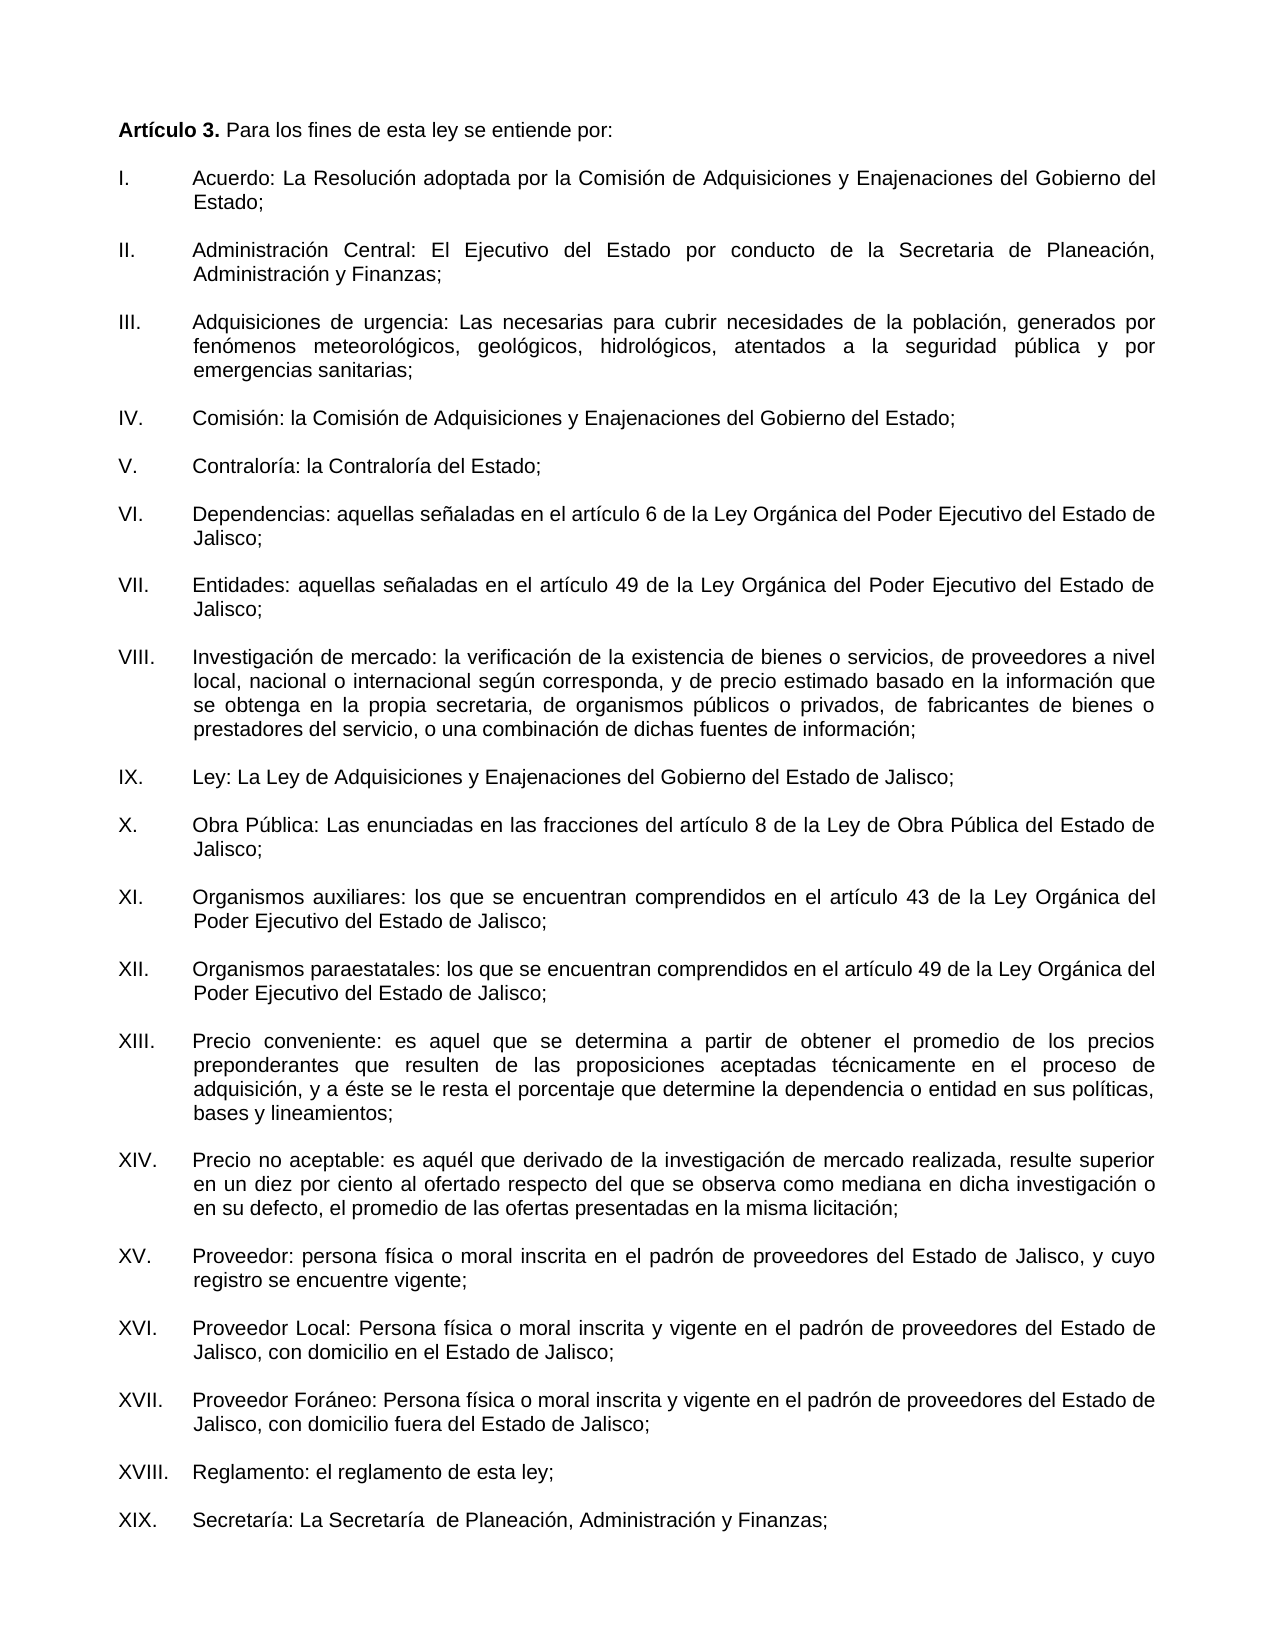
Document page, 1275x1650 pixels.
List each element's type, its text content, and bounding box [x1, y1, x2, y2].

list Adquisiciones de urgencia: Las necesarias para cubrir necesidades de la población, generados por fenómenos meteorológicos, geológicos, hidrológicos, atentados a la seguridad pública y por emergencias sanitarias; [118, 310, 1157, 382]
list Contraloría: la Contraloría del Estado; [118, 453, 1157, 477]
list Reglamento: el reglamento de esta ley; [118, 1460, 1157, 1484]
list Precio conveniente: es aquel que se determina a partir de obtener el promedio de los precios preponderantes que resulten de las proposiciones aceptadas técnicamente en el proceso de adquisición, y a éste se le resta el porcentaje que determine la dependencia o entidad en sus políticas, bases y lineamientos; [118, 1028, 1157, 1124]
list Organismos paraestatales: los que se encuentran comprendidos en el artículo 49 de la Ley Orgánica del Poder Ejecutivo del Estado de Jalisco; [118, 957, 1157, 1004]
list Precio no aceptable: es aquél que derivado de la investigación de mercado realizada, resulte superior en un diez por ciento al ofertado respecto del que se observa como mediana en dicha investigación o en su defecto, el promedio de las ofertas presentadas en la misma licitación; [118, 1148, 1157, 1220]
list Entidades: aquellas señaladas en el artículo 49 de la Ley Orgánica del Poder Ejecutivo del Estado de Jalisco; [118, 573, 1157, 621]
list Proveedor: persona física o moral inscrita en el padrón de proveedores del Estado de Jalisco, y cuyo registro se encuentre vigente; [118, 1244, 1157, 1292]
text Artículo 3. Para los fines de esta ley se entiende por: [118, 118, 1157, 142]
list Organismos auxiliares: los que se encuentran comprendidos en el artículo 43 de la Ley Orgánica del Poder Ejecutivo del Estado de Jalisco; [118, 885, 1157, 933]
list Ley: La Ley de Adquisiciones y Enajenaciones del Gobierno del Estado de Jalisco; [118, 765, 1157, 789]
list Investigación de mercado: la verificación de la existencia de bienes o servicios, de proveedores a nivel local, nacional o internacional según corresponda, y de precio estimado basado en la información que se obtenga en la propia secretaria, de organismos públicos o privados, de fabricantes de bienes o prestadores del servicio, o una combinación de dichas fuentes de información; [118, 645, 1157, 741]
list Dependencias: aquellas señaladas en el artículo 6 de la Ley Orgánica del Poder Ejecutivo del Estado de Jalisco; [118, 501, 1157, 549]
list Administración Central: El Ejecutivo del Estado por conducto de la Secretaria de Planeación, Administración y Finanzas; [118, 238, 1157, 286]
list Proveedor Local: Persona física o moral inscrita y vigente en el padrón de proveedores del Estado de Jalisco, con domicilio en el Estado de Jalisco; [118, 1316, 1157, 1364]
list Acuerdo: La Resolución adoptada por la Comisión de Adquisiciones y Enajenaciones del Gobierno del Estado; [118, 166, 1157, 214]
list Proveedor Foráneo: Persona física o moral inscrita y vigente en el padrón de proveedores del Estado de Jalisco, con domicilio fuera del Estado de Jalisco; [118, 1388, 1157, 1436]
list Secretaría: La Secretaría de Planeación, Administración y Finanzas; [118, 1508, 1157, 1532]
list Obra Pública: Las enunciadas en las fracciones del artículo 8 de la Ley de Obra Pública del Estado de Jalisco; [118, 813, 1157, 861]
list Comisión: la Comisión de Adquisiciones y Enajenaciones del Gobierno del Estado; [118, 406, 1157, 429]
